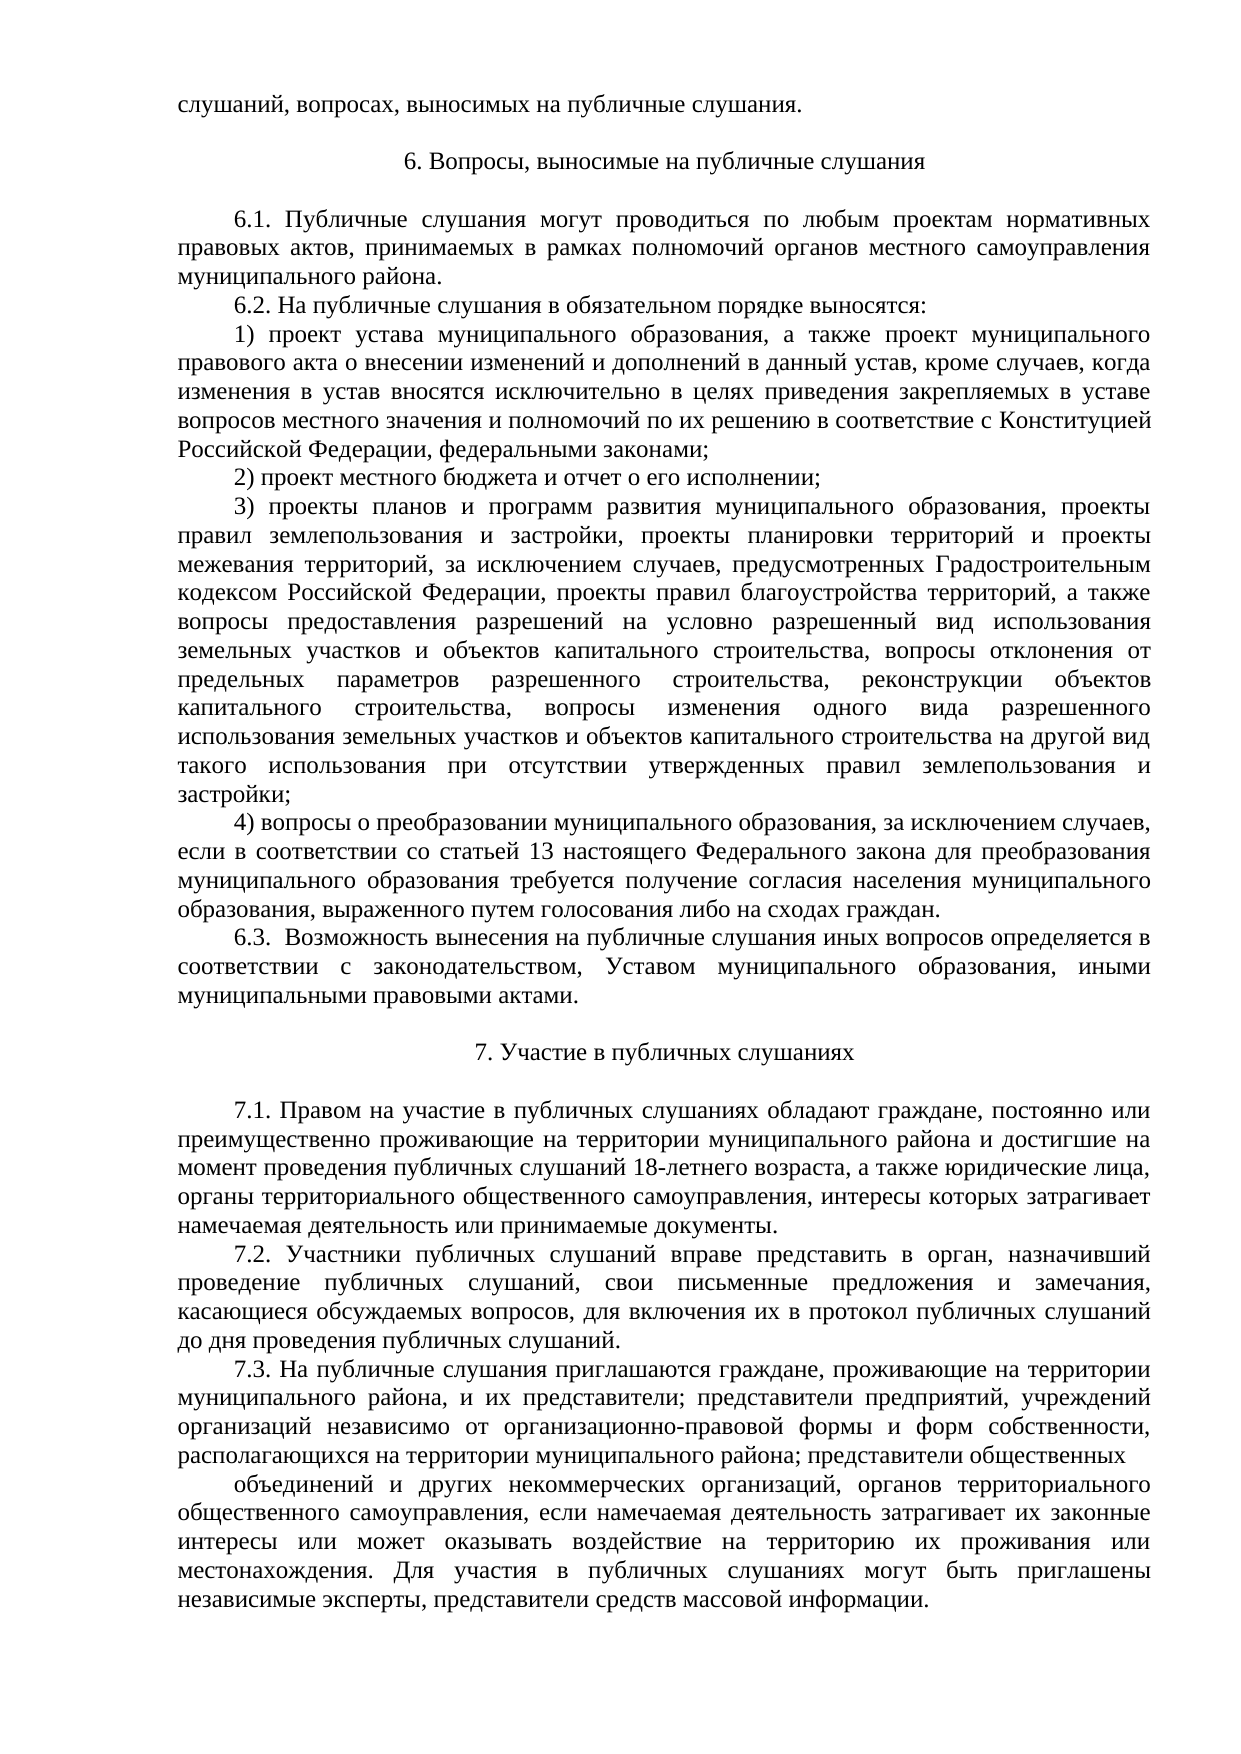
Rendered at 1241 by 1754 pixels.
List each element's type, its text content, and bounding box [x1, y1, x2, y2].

text 7.1. Правом на участие в публичных слушаниях обладают граждане, постоянно или преимущественно проживающие на территории муниципального района и достигшие на момент проведения публичных слушаний 18-летнего возраста, а также юридические лица, органы территориального общественного самоуправления, интересы которых затрагивает намечаемая деятельность или принимаемые документы. [177, 1095, 1152, 1239]
text 2) проект местного бюджета и отчет о его исполнении; [177, 462, 1152, 491]
text 4) вопросы о преобразовании муниципального образования, за исключением случаев, если в соответствии со статьей 13 настоящего Федерального закона для преобразования муниципального образования требуется получение согласия населения муниципального образования, выраженного путем голосования либо на сходах граждан. [177, 807, 1152, 922]
text 3) проекты планов и программ развития муниципального образования, проекты правил землепользования и застройки, проекты планировки территорий и проекты межевания территорий, за исключением случаев, предусмотренных Градостроительным кодексом Российской Федерации, проекты правил благоустройства территорий, а также вопросы предоставления разрешений на условно разрешенный вид использования земельных участков и объектов капитального строительства, вопросы отклонения от предельных параметров разрешенного строительства, реконструкции объектов капитального строительства, вопросы изменения одного вида разрешенного использования земельных участков и объектов капитального строительства на другой вид такого использования при отсутствии утвержденных правил землепользования и застройки; [177, 491, 1152, 807]
text 6.2. На публичные слушания в обязательном порядке выносятся: [177, 290, 1152, 319]
text 1) проект устава муниципального образования, а также проект муниципального правового акта о внесении изменений и дополнений в данный устав, кроме случаев, когда изменения в устав вносятся исключительно в целях приведения закрепляемых в уставе вопросов местного значения и полномочий по их решению в соответствие с Конституцией Российской Федерации, федеральными законами; [177, 319, 1152, 462]
text 7.2. Участники публичных слушаний вправе представить в орган, назначивший проведение публичных слушаний, свои письменные предложения и замечания, касающиеся обсуждаемых вопросов, для включения их в протокол публичных слушаний до дня проведения публичных слушаний. [177, 1239, 1152, 1354]
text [177, 89, 1152, 117]
text 6. Вопросы, выносимые на публичные слушания [177, 146, 1152, 175]
text 7. Участие в публичных слушаниях [177, 1037, 1152, 1066]
text 6.1. Публичные слушания могут проводиться по любым проектам нормативных правовых актов, принимаемых в рамках полномочий органов местного самоуправления муниципального района. [177, 204, 1152, 290]
text 7.3. На публичные слушания приглашаются граждане, проживающие на территории муниципального района, и их представители; представители предприятий, учреждений организаций независимо от организационно-правовой формы и форм собственности, располагающихся на территории муниципального района; представители общественных [177, 1354, 1152, 1469]
text 6.3. Возможность вынесения на публичные слушания иных вопросов определяется в соответствии с законодательством, Уставом муниципального образования, иными муниципальными правовыми актами. [177, 922, 1152, 1009]
text объединений и других некоммерческих организаций, органов территориального общественного самоуправления, если намечаемая деятельность затрагивает их законные интересы или может оказывать воздействие на территорию их проживания или местонахождения. Для участия в публичных слушаниях могут быть приглашены независимые эксперты, представители средств массовой информации. [177, 1469, 1152, 1612]
